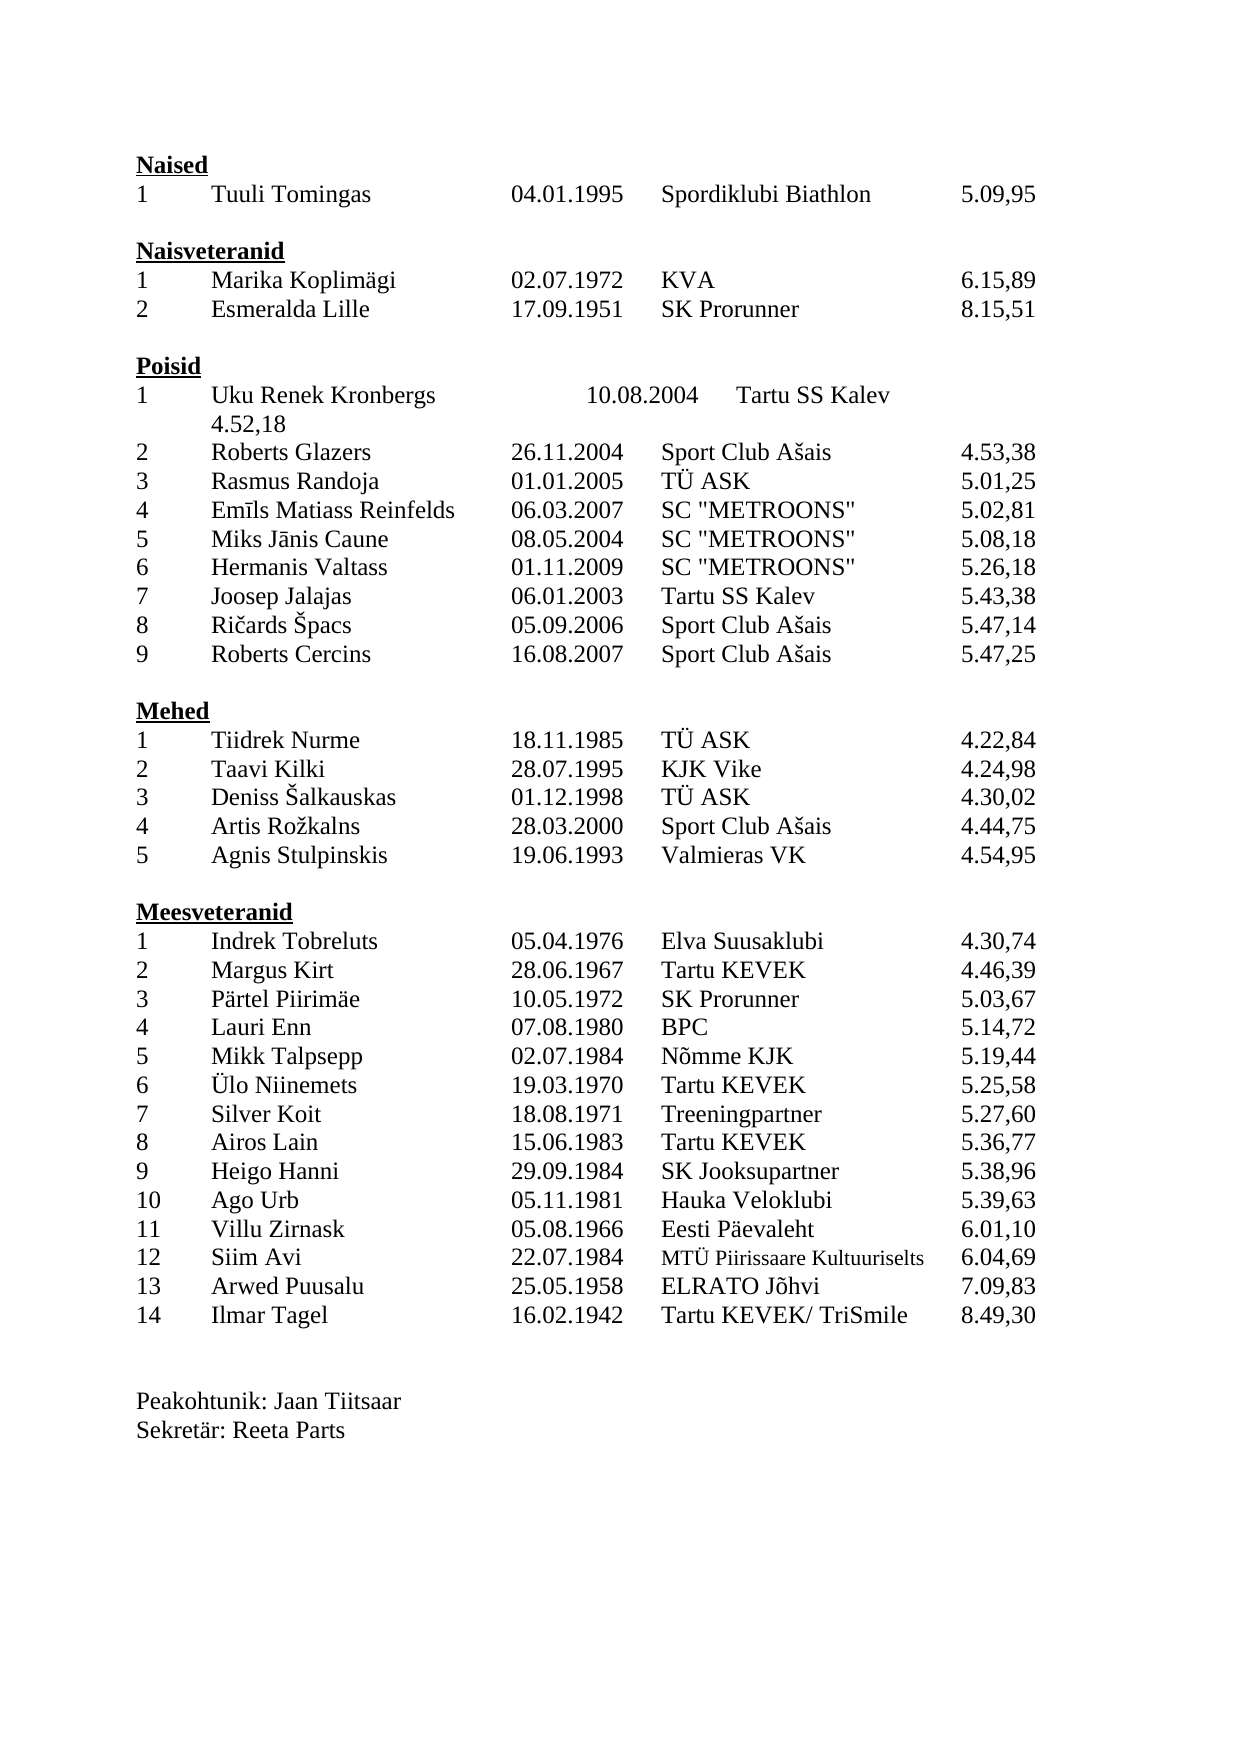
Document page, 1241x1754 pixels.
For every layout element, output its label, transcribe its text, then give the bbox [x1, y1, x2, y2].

text 9 Heigo Hanni 29.09.1984 SK Jooksupartner 5.38,96 [136, 1156, 1104, 1185]
text 2 Esmeralda Lille 17.09.1951 SK Prorunner 8.15,51 [136, 294, 1104, 322]
text 5 Miks Jānis Caune 08.05.2004 SC "METROONS" 5.08,18 [136, 524, 1104, 552]
text 6 Hermanis Valtass 01.11.2009 SC "METROONS" 5.26,18 [136, 552, 1104, 581]
text 5 Agnis Stulpinskis 19.06.1993 Valmieras VK 4.54,95 [136, 840, 1104, 869]
text Poisid [136, 351, 1104, 380]
text 3 Deniss Šalkauskas 01.12.1998 TÜ ASK 4.30,02 [136, 782, 1104, 811]
text 6 Ülo Niinemets 19.03.1970 Tartu KEVEK 5.25,58 [136, 1070, 1104, 1099]
text 5 Mikk Talpsepp 02.07.1984 Nõmme KJK 5.19,44 [136, 1041, 1104, 1070]
text Peakohtunik: Jaan Tiitsaar [136, 1386, 1104, 1415]
text 1 Tuuli Tomingas 04.01.1995 Spordiklubi Biathlon 5.09,95 [136, 179, 1104, 207]
text 4 Emīls Matiass Reinfelds 06.03.2007 SC "METROONS" 5.02,81 [136, 495, 1104, 524]
text 1 Uku Renek Kronbergs 10.08.2004 Tartu SS Kalev 4.52,18 [136, 380, 1104, 437]
text Meesveteranid [136, 897, 1104, 926]
text 2 Roberts Glazers 26.11.2004 Sport Club Ašais 4.53,38 [136, 437, 1104, 466]
text 12 Siim Avi 22.07.1984 MTÜ Piirissaare Kultuuriselts 6.04,69 [136, 1242, 1104, 1271]
text 8 Airos Lain 15.06.1983 Tartu KEVEK 5.36,77 [136, 1127, 1104, 1156]
text 1 Tiidrek Nurme 18.11.1985 TÜ ASK 4.22,84 [136, 725, 1104, 754]
text 3 Pärtel Piirimäe 10.05.1972 SK Prorunner 5.03,67 [136, 984, 1104, 1012]
text 4 Artis Rožkalns 28.03.2000 Sport Club Ašais 4.44,75 [136, 811, 1104, 840]
text Sekretär: Reeta Parts [136, 1415, 1104, 1444]
text 13 Arwed Puusalu 25.05.1958 ELRATO Jõhvi 7.09,83 [136, 1271, 1104, 1300]
text 3 Rasmus Randoja 01.01.2005 TÜ ASK 5.01,25 [136, 466, 1104, 495]
text 9 Roberts Cercins 16.08.2007 Sport Club Ašais 5.47,25 [136, 639, 1104, 667]
text 2 Margus Kirt 28.06.1967 Tartu KEVEK 4.46,39 [136, 955, 1104, 984]
text 8 Ričards Špacs 05.09.2006 Sport Club Ašais 5.47,14 [136, 610, 1104, 639]
text Mehed [136, 696, 1104, 725]
text 4 Lauri Enn 07.08.1980 BPC 5.14,72 [136, 1012, 1104, 1041]
text 10 Ago Urb 05.11.1981 Hauka Veloklubi 5.39,63 [136, 1185, 1104, 1214]
text 14 Ilmar Tagel 16.02.1942 Tartu KEVEK/ TriSmile 8.49,30 [136, 1300, 1104, 1329]
text 7 Joosep Jalajas 06.01.2003 Tartu SS Kalev 5.43,38 [136, 581, 1104, 610]
text Naisveteranid [136, 236, 1104, 265]
text 1 Marika Koplimägi 02.07.1972 KVA 6.15,89 [136, 265, 1104, 294]
text 1 Indrek Tobreluts 05.04.1976 Elva Suusaklubi 4.30,74 [136, 926, 1104, 955]
text 7 Silver Koit 18.08.1971 Treeningpartner 5.27,60 [136, 1099, 1104, 1127]
text Naised [136, 150, 1104, 179]
text 2 Taavi Kilki 28.07.1995 KJK Vike 4.24,98 [136, 754, 1104, 782]
text 11 Villu Zirnask 05.08.1966 Eesti Päevaleht 6.01,10 [136, 1214, 1104, 1242]
